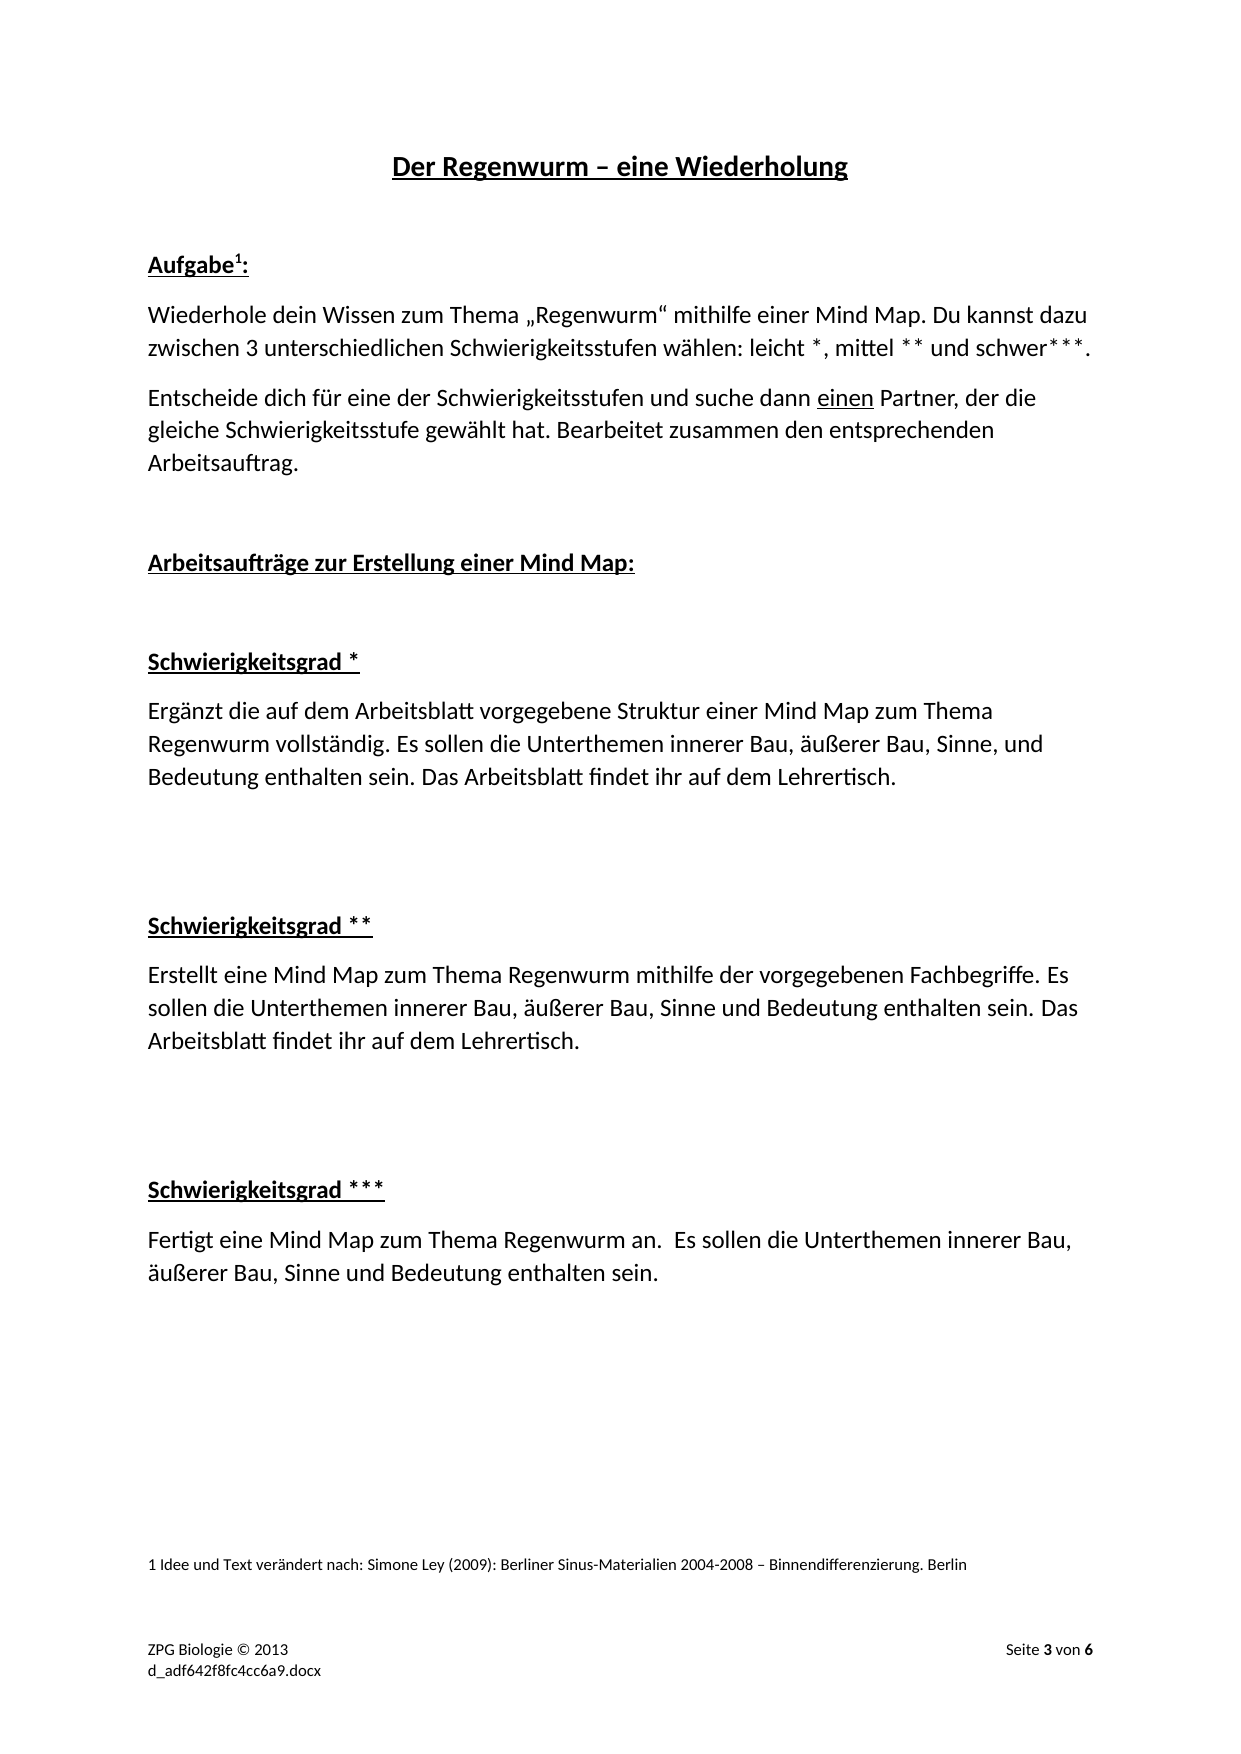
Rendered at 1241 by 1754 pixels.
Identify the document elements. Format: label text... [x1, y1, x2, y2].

text Schwierigkeitsgrad ** [148, 910, 1093, 941]
text Aufgabe1: [148, 249, 1093, 280]
text Der Regenwurm – eine Wiederholung [148, 148, 1093, 183]
text 1 Idee und Text verändert nach: Simone Ley (2009): Berliner Sinus-Materialien 2004-2008 – Binnendifferenzierung. Berlin [148, 1554, 1093, 1574]
text Schwierigkeitsgrad *** [148, 1174, 1093, 1205]
text Wiederhole dein Wissen zum Thema „Regenwurm“ mithilfe einer Mind Map. Du kannst dazu zwischen 3 unterschiedlichen Schwierigkeitsstufen wählen: leicht *, mittel ** und schwer***. [148, 299, 1093, 363]
text Arbeitsaufträge zur Erstellung einer Mind Map: [148, 547, 1093, 577]
text Schwierigkeitsgrad * [148, 646, 1093, 676]
text Erstellt eine Mind Map zum Thema Regenwurm mithilfe der vorgegebenen Fachbegriffe. Es sollen die Unterthemen innerer Bau, äußerer Bau, Sinne und Bedeutung enthalten sein. Das Arbeitsblatt findet ihr auf dem Lehrertisch. [148, 959, 1093, 1056]
text Ergänzt die auf dem Arbeitsblatt vorgegebene Struktur einer Mind Map zum Thema Regenwurm vollständig. Es sollen die Unterthemen innerer Bau, äußerer Bau, Sinne, und Bedeutung enthalten sein. Das Arbeitsblatt findet ihr auf dem Lehrertisch. [148, 695, 1093, 792]
text Entscheide dich für eine der Schwierigkeitsstufen und suche dann einen Partner, der die gleiche Schwierigkeitsstufe gewählt hat. Bearbeitet zusammen den entsprechenden Arbeitsauftrag. [148, 382, 1093, 478]
text Fertigt eine Mind Map zum Thema Regenwurm an. Es sollen die Unterthemen innerer Bau, äußerer Bau, Sinne und Bedeutung enthalten sein. [148, 1224, 1093, 1287]
